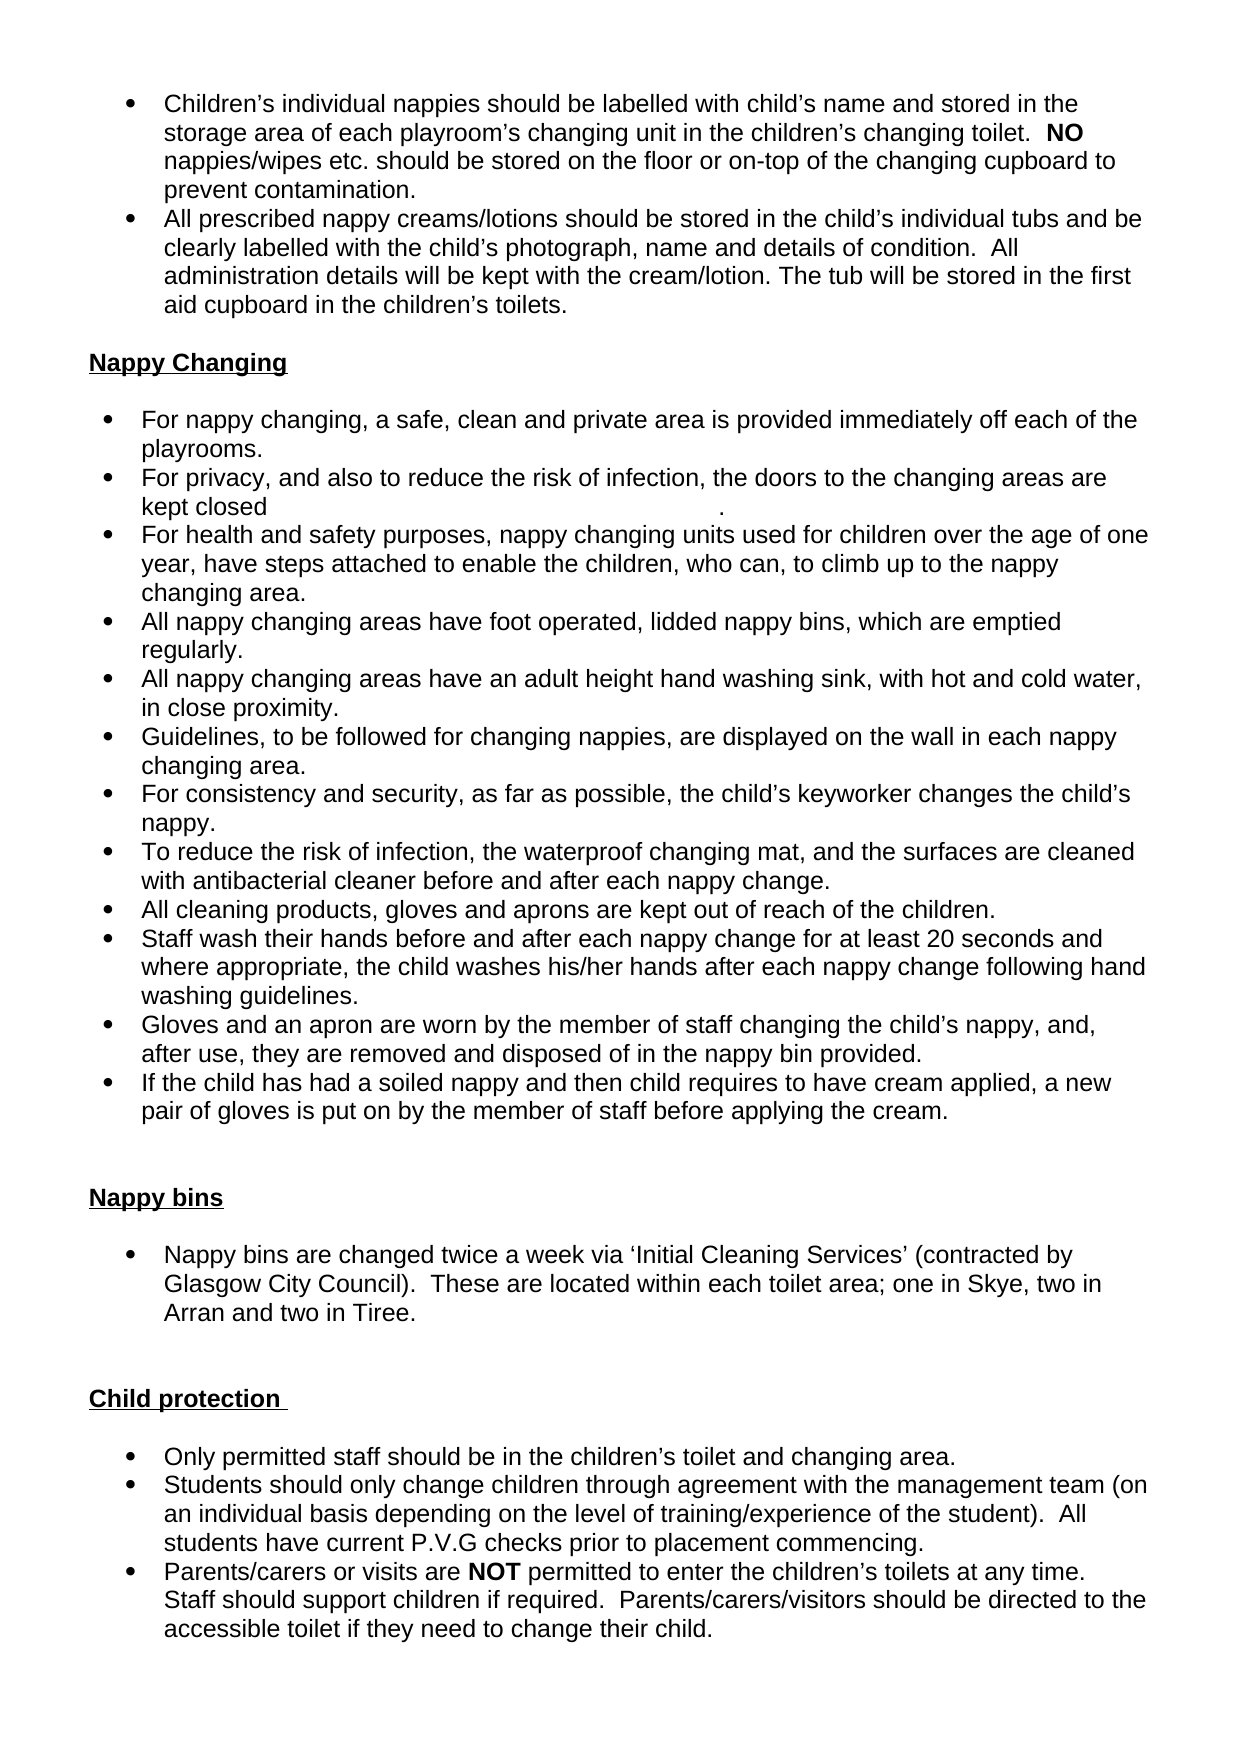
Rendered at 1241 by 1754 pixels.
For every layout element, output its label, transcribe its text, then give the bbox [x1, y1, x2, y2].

list For nappy changing, a safe, clean and private area is provided immediately off each of the playrooms. [103, 405, 1152, 463]
list Parents/carers or visits are NOT permitted to enter the children’s toilets at any time. Staff should support children if required. Parents/carers/visitors should be directed to the accessible toilet if they need to change their child. [126, 1557, 1152, 1643]
list Gloves and an apron are worn by the member of staff changing the child’s nappy, and, after use, they are removed and disposed of in the nappy bin provided. [103, 1010, 1152, 1067]
list Guidelines, to be followed for changing nappies, are displayed on the wall in each nappy changing area. [103, 722, 1152, 779]
text Child protection [89, 1384, 1152, 1413]
list All nappy changing areas have an adult height hand washing sink, with hot and cold water, in close proximity. [103, 664, 1152, 722]
text Nappy bins [89, 1183, 1152, 1211]
list All cleaning products, gloves and aprons are kept out of reach of the children. [103, 895, 1152, 923]
list Children’s individual nappies should be labelled with child’s name and stored in the storage area of each playroom’s changing unit in the children’s changing toilet. NO nappies/wipes etc. should be stored on the floor or on-top of the changing cupboard to prevent contamination. [126, 89, 1152, 204]
list For health and safety purposes, nappy changing units used for children over the age of one year, have steps attached to enable the children, who can, to climb up to the nappy changing area. [103, 520, 1152, 607]
list For consistency and security, as far as possible, the child’s keyworker changes the child’s nappy. [103, 779, 1152, 837]
list All nappy changing areas have foot operated, lidded nappy bins, which are emptied regularly. [103, 607, 1152, 664]
list To reduce the risk of infection, the waterproof changing mat, and the surfaces are cleaned with antibacterial cleaner before and after each nappy change. [103, 837, 1152, 895]
text Nappy Changing [89, 348, 1152, 376]
list If the child has had a soiled nappy and then child requires to have cream applied, a new pair of gloves is put on by the member of staff before applying the cream. [103, 1067, 1152, 1125]
list All prescribed nappy creams/lotions should be stored in the child’s individual tubs and be clearly labelled with the child’s photograph, name and details of condition. All administration details will be kept with the cream/lotion. The tub will be stored in the first aid cupboard in the children’s toilets. [126, 204, 1152, 319]
list For privacy, and also to reduce the risk of infection, the doors to the changing areas are kept closed . [103, 463, 1152, 520]
list Only permitted staff should be in the children’s toilet and changing area. [126, 1441, 1152, 1470]
list Nappy bins are changed twice a week via ‘Initial Cleaning Services’ (contracted by Glasgow City Council). These are located within each toilet area; one in Skye, two in Arran and two in Tiree. [126, 1240, 1152, 1326]
list Staff wash their hands before and after each nappy change for at least 20 seconds and where appropriate, the child washes his/her hands after each nappy change following hand washing guidelines. [103, 923, 1152, 1010]
list Students should only change children through agreement with the management team (on an individual basis depending on the level of training/experience of the student). All students have current P.V.G checks prior to placement commencing. [126, 1470, 1152, 1557]
